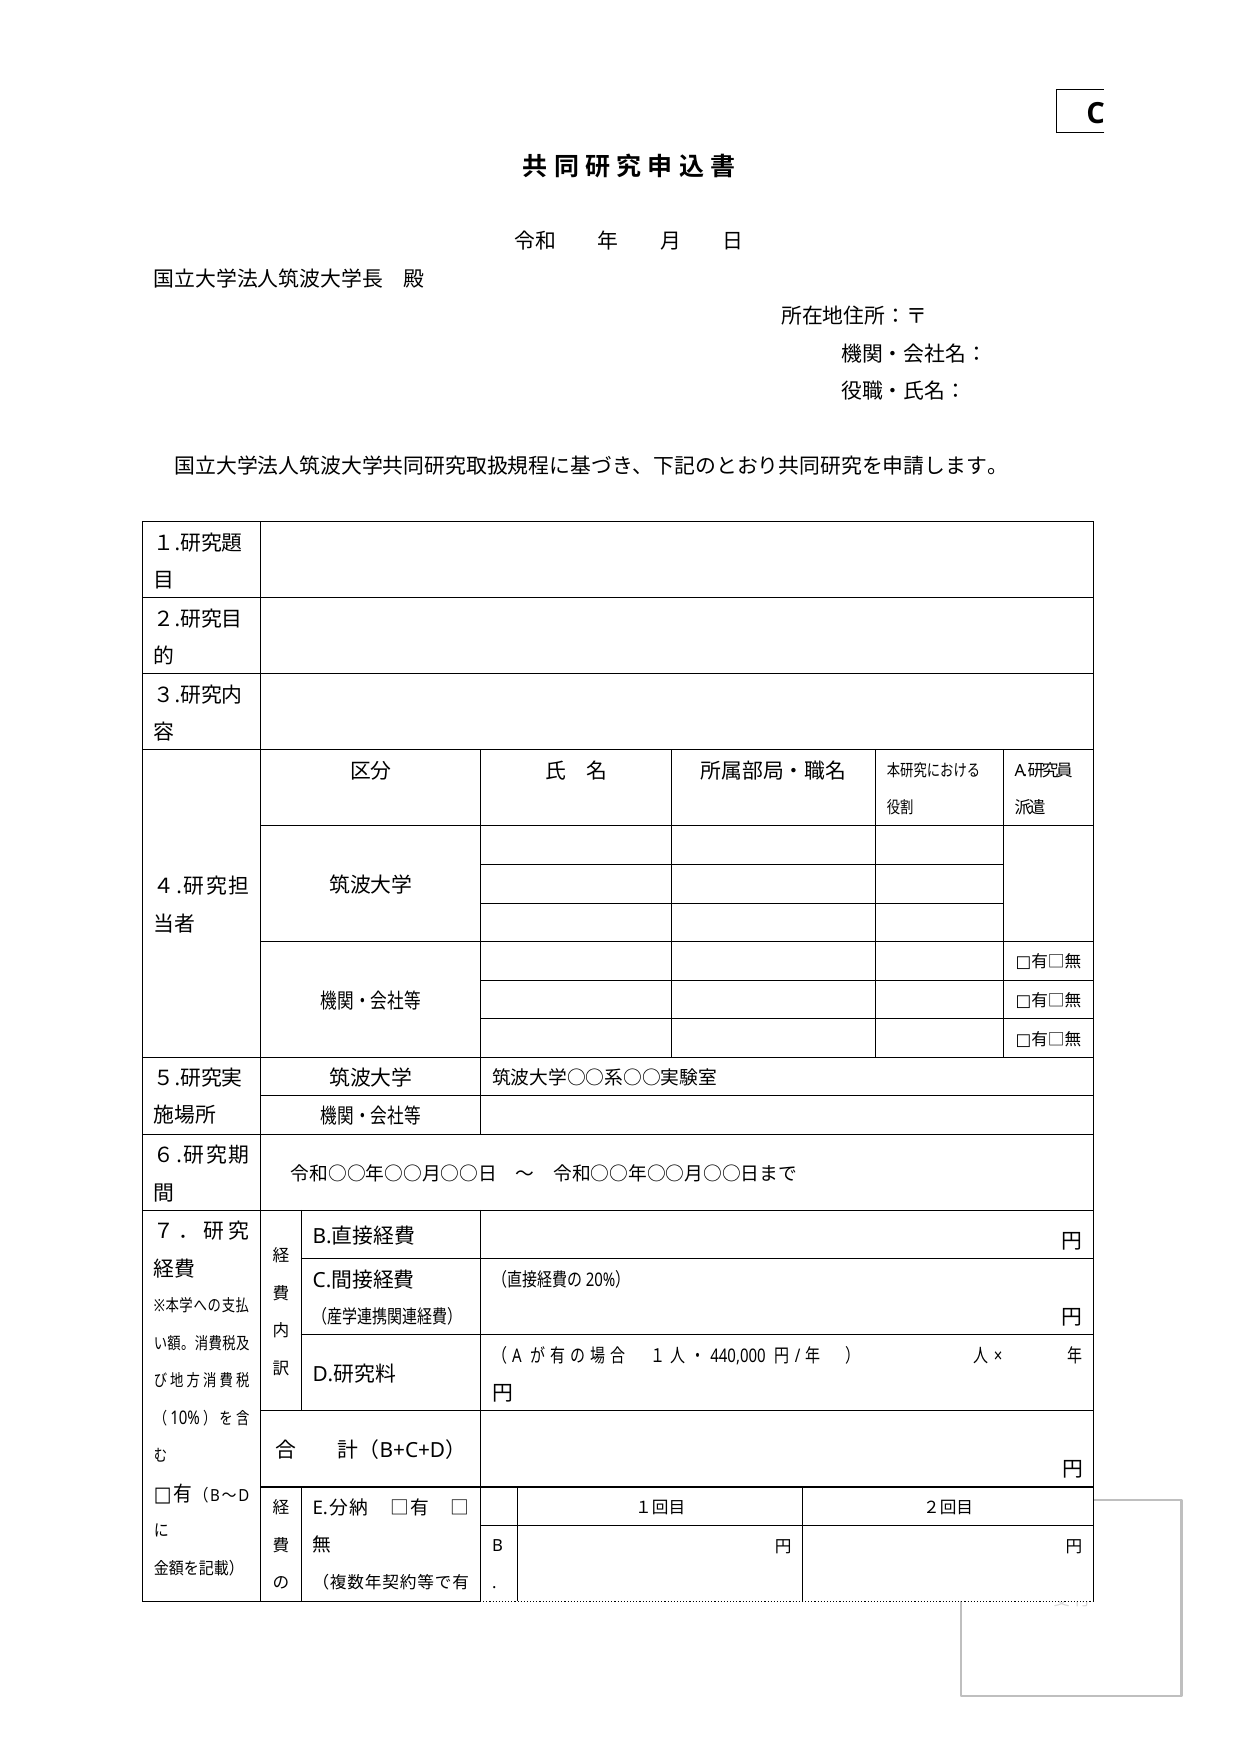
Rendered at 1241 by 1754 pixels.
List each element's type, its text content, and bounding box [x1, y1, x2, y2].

table_cell [876, 981, 1003, 1018]
table_cell （Aが有の場合 １人・440,000円/年 ） 人× 年 円 [481, 1335, 1093, 1410]
table_cell 令和○○年○○月○○日 ～ 令和○○年○○月○○日まで [261, 1135, 1093, 1210]
table_cell B.直接経費 [302, 1211, 480, 1258]
table_cell [672, 942, 875, 979]
table_cell D.研究料 [302, 1335, 480, 1410]
table_cell □有□無 [1004, 981, 1093, 1018]
table_cell □有□無 [1004, 942, 1093, 979]
table_header １.研究題目 [143, 522, 260, 597]
table_cell [876, 1019, 1003, 1057]
table_cell ２回目 [803, 1488, 1093, 1525]
table_cell ６.研究期間 [143, 1135, 260, 1210]
table_cell □有□無 [1004, 1019, 1093, 1057]
table_cell ７．研究経費 ※本学への支払い額。消費税及び地方消費税 （10%）を含む □有（B～Dに 金額を記載） □無 [143, 1211, 260, 1601]
table_cell 筑波大学 [261, 1058, 480, 1095]
text 令和 年 月 日 [153, 184, 1104, 259]
table_cell （直接経費の20%） 円 [481, 1259, 1093, 1334]
table_cell ２.研究目的 [143, 598, 260, 673]
table_cell 円 [481, 1211, 1093, 1258]
table_cell 円 [518, 1526, 802, 1601]
table_cell [672, 1019, 875, 1057]
table_cell A.研究員派遣 [1004, 750, 1093, 825]
table_cell 所属部局・職名 [672, 750, 875, 825]
table_cell ３.研究内容 [143, 674, 260, 749]
table_cell 円 [803, 1526, 1093, 1601]
table_cell 経費内訳 [261, 1211, 301, 1410]
table_cell [672, 981, 875, 1018]
table_cell [481, 1019, 671, 1057]
table_cell [672, 865, 875, 902]
table_cell [481, 1488, 517, 1525]
table_cell 区分 [261, 750, 480, 825]
table_cell B. [481, 1526, 517, 1601]
table_cell ５.研究実施場所 [143, 1058, 260, 1134]
table_cell 筑波大学○○系○○実験室 [481, 1058, 1093, 1095]
table_cell [481, 826, 671, 864]
table_cell 本研究における役割 [876, 750, 1003, 825]
table_cell 氏 名 [481, 750, 671, 825]
table_cell 経費の分納 [261, 1488, 301, 1601]
table_cell E.分納 □有 □無 （複数年契約等で有の場合、右に内訳及び納付予定時期を記載） [302, 1488, 480, 1601]
table_cell [481, 1096, 1093, 1134]
table_cell [261, 598, 1093, 673]
table_cell [481, 865, 671, 902]
table_cell ４.研究担当者 [143, 750, 260, 1057]
text 役職・氏名： [153, 371, 1104, 409]
table_cell [876, 826, 1003, 864]
table_header [261, 522, 1093, 597]
table_cell [876, 865, 1003, 902]
table_cell [672, 904, 875, 941]
text 機関・会社名： [153, 334, 1104, 371]
table_cell [261, 674, 1093, 749]
text 国立大学法人筑波大学長 殿 [153, 259, 1104, 296]
text 国立大学法人筑波大学共同研究取扱規程に基づき、下記のとおり共同研究を申請します。 [153, 446, 1104, 484]
table_cell [672, 826, 875, 864]
table_cell 円 [481, 1411, 1093, 1486]
table_cell 機関・会社等 [261, 1096, 480, 1134]
table_cell 機関・会社等 [261, 942, 480, 1057]
text 所在地住所：〒 [153, 296, 1104, 334]
table_cell [481, 942, 671, 979]
table_cell [876, 942, 1003, 979]
table_cell C.間接経費 （産学連携関連経費） [302, 1259, 480, 1334]
table_cell 合 計（B+C+D） [261, 1411, 480, 1486]
table_cell [876, 904, 1003, 941]
text 共同研究申込書 [153, 146, 1104, 184]
table_cell [481, 904, 671, 941]
table_cell 筑波大学 [261, 826, 480, 941]
table_cell [481, 981, 671, 1018]
table_cell １回目 [518, 1488, 802, 1525]
table_cell [1004, 826, 1093, 941]
